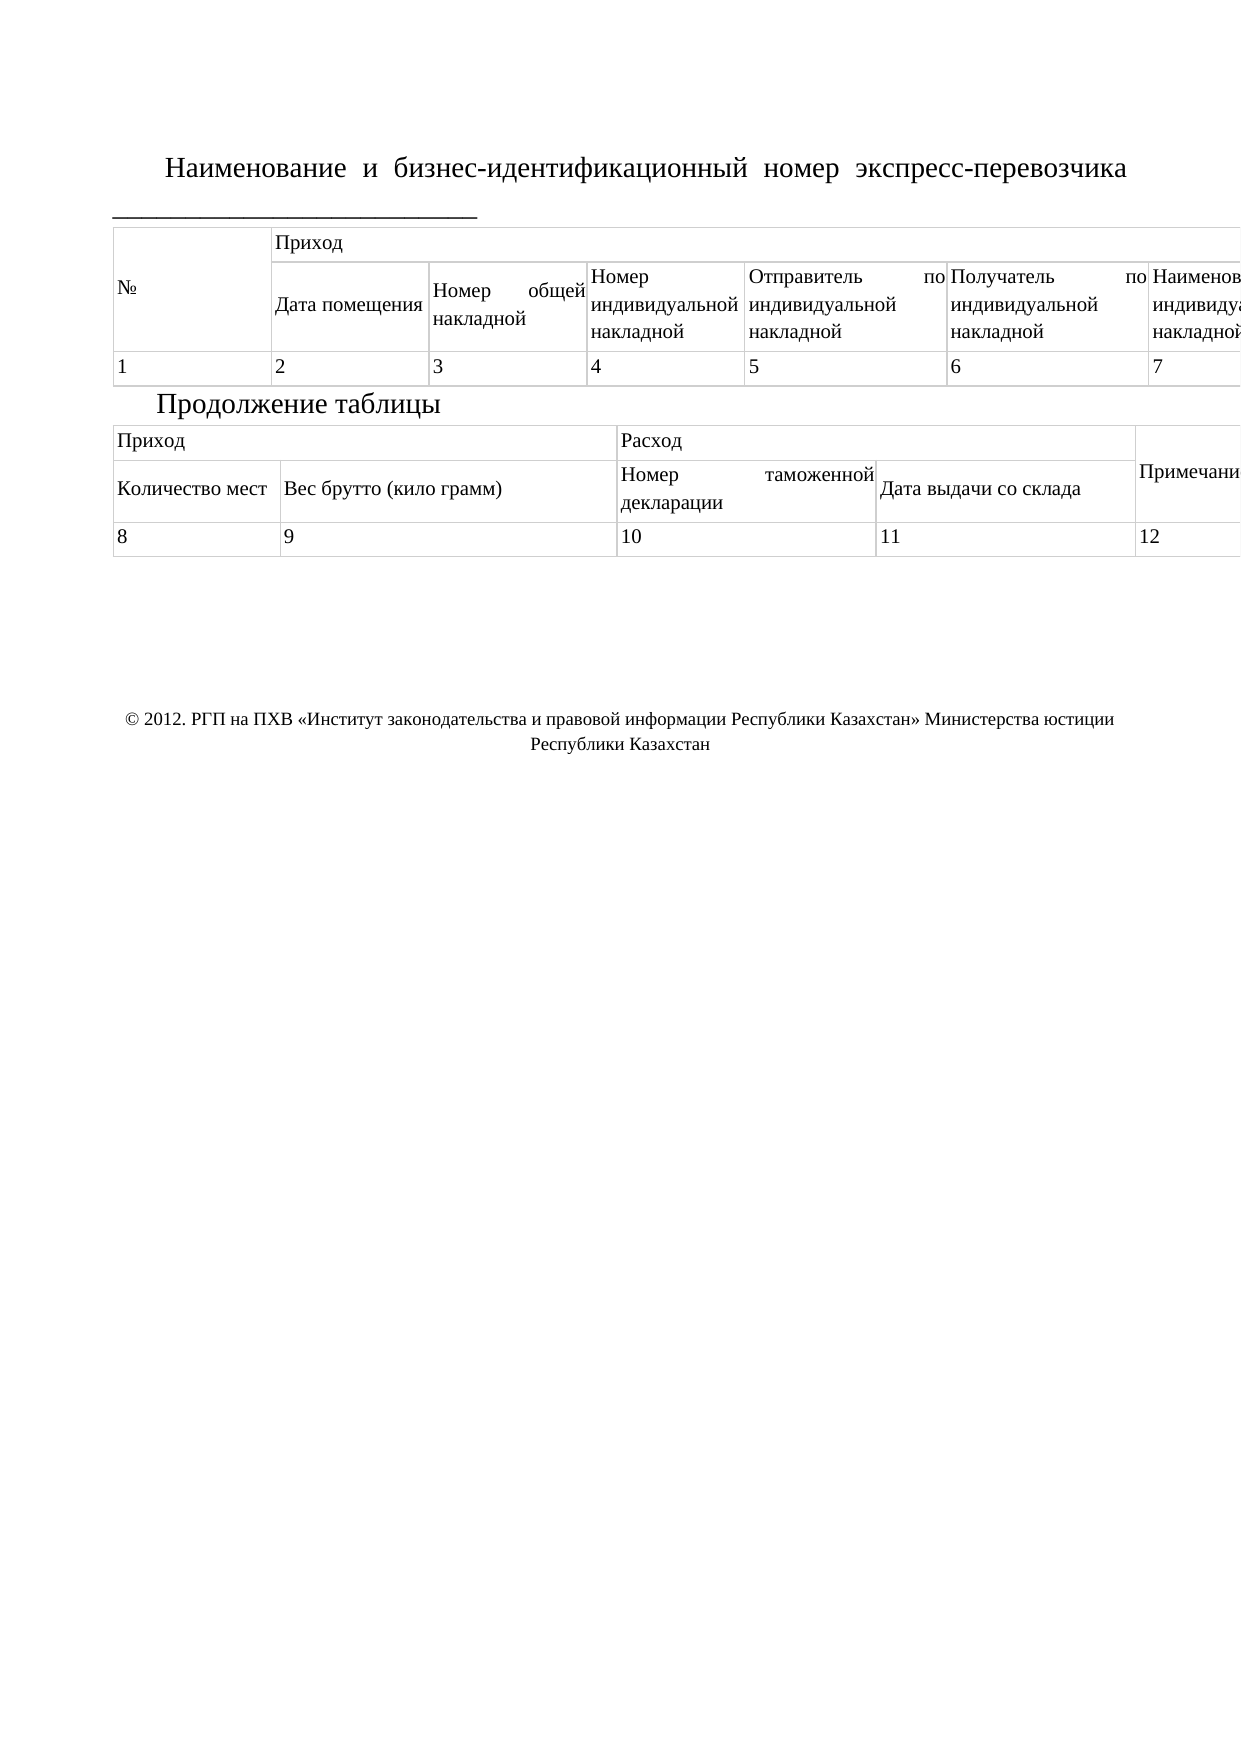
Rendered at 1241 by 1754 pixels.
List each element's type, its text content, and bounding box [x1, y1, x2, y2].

text © 2012. РГП на ПХВ «Институт законодательства и правовой информации Республики Казахстан» Министерства юстиции Республики Казахстан [112, 708, 1128, 754]
table_cell 11 [877, 523, 1135, 556]
table_cell 7 [1149, 352, 1240, 385]
table_cell 1 [114, 352, 271, 385]
table_cell 5 [745, 352, 946, 385]
table_cell 9 [281, 523, 616, 556]
table_cell Дата выдачи со склада [877, 461, 1135, 522]
table_cell 2 [272, 352, 428, 385]
table_cell 8 [114, 523, 280, 556]
text Наименование и бизнес-идентификационный номер экспресс-перевозчика _________________________ [112, 150, 1128, 222]
table_cell 6 [948, 352, 1148, 385]
table_header № [114, 228, 271, 351]
table_cell Номер индивидуальной накладной [588, 263, 744, 351]
table_cell Номер общей накладной [430, 263, 586, 351]
table_header Примечание [1136, 426, 1240, 522]
table_cell Номер таможенной декларации [618, 461, 875, 522]
table_cell Отправитель по индивидуальной накладной [745, 263, 946, 351]
table_cell 12 [1136, 523, 1240, 556]
table_cell Количество мест [114, 461, 280, 522]
table_cell Вес брутто (кило грамм) [281, 461, 616, 522]
text Продолжение таблицы [112, 387, 1128, 420]
table_cell 4 [588, 352, 744, 385]
table_cell Получатель по индивидуальной накладной [948, 263, 1148, 351]
table_cell 10 [618, 523, 875, 556]
table_header Расход [618, 426, 1135, 459]
table_cell Наименование товара по индивидуальной накладной [1149, 263, 1240, 351]
table_cell 3 [430, 352, 586, 385]
table_cell Дата помещения [272, 263, 428, 351]
table_header Приход [114, 426, 616, 459]
table_header Приход [272, 228, 1240, 261]
